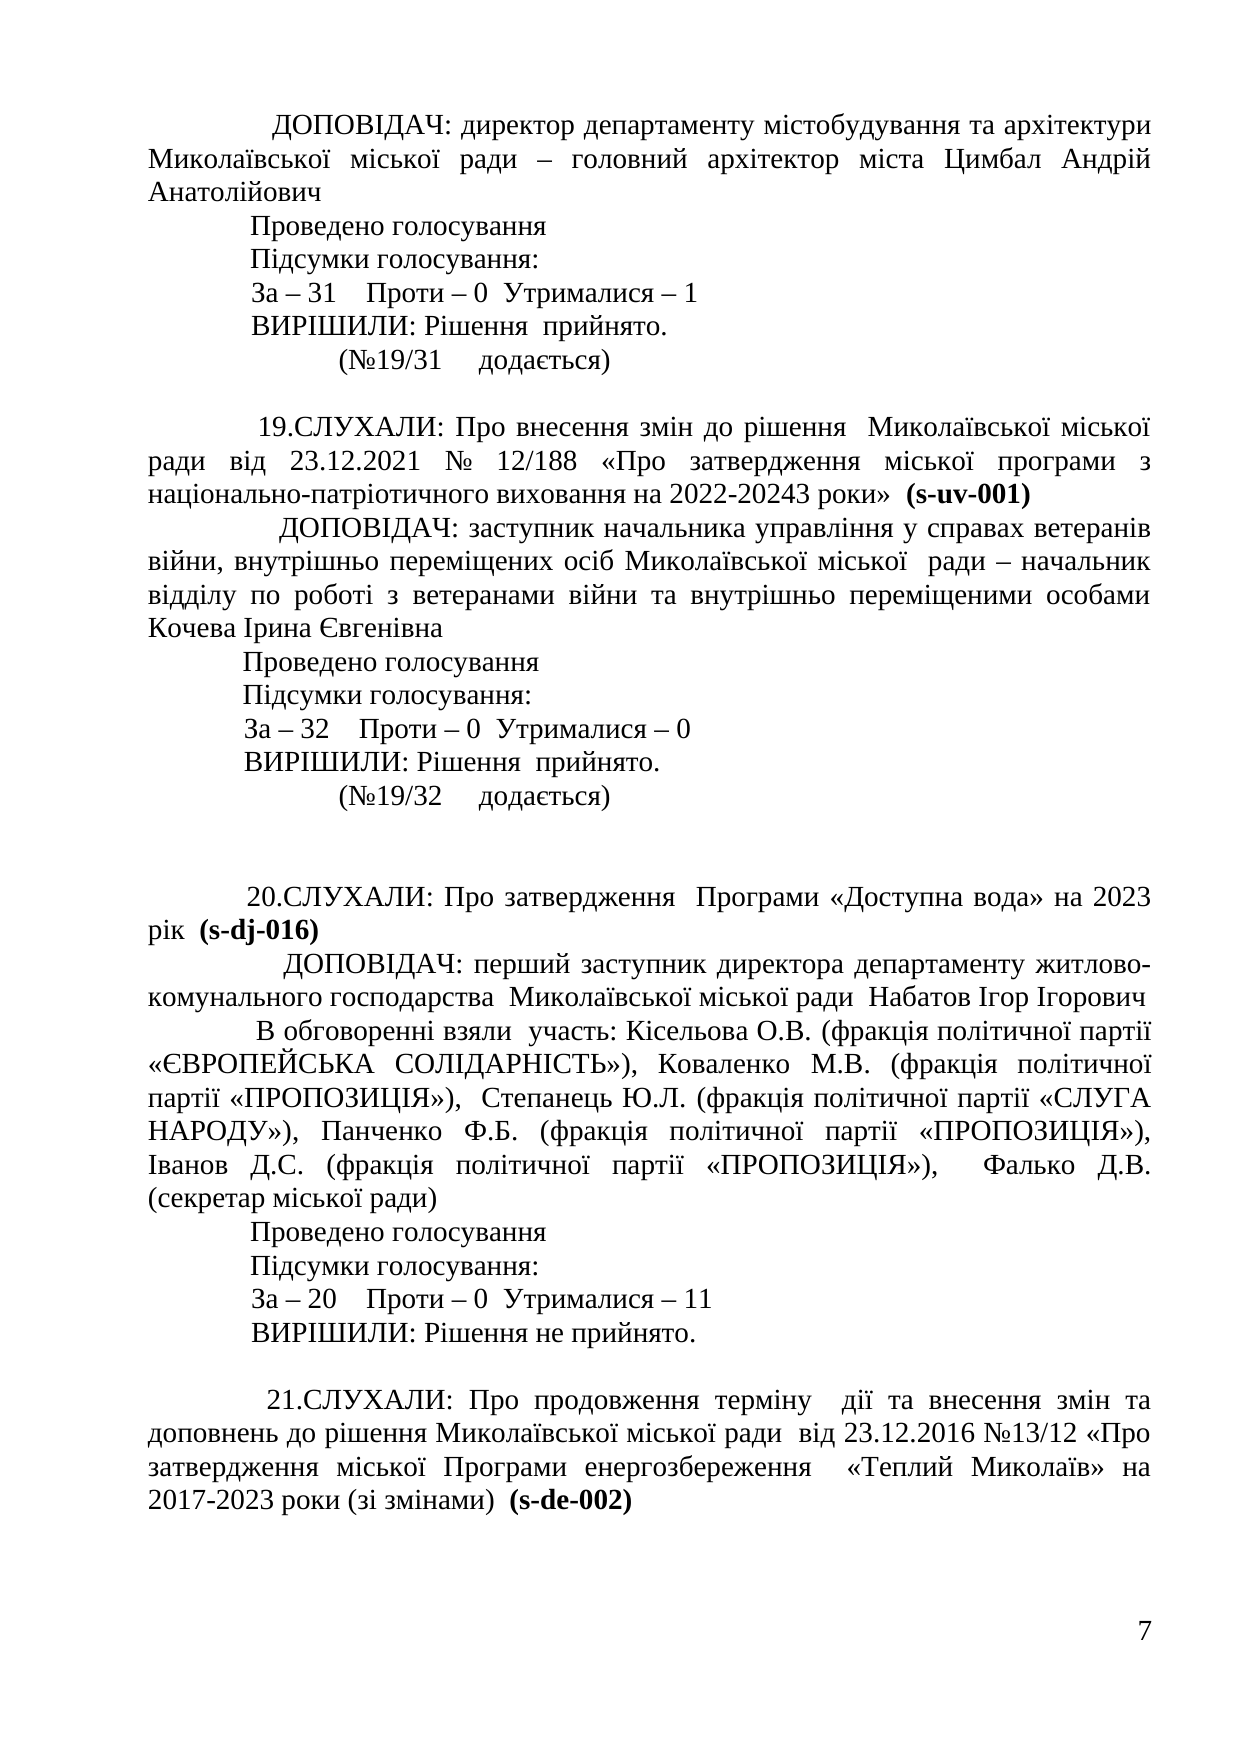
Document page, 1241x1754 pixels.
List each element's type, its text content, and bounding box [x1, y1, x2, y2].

text Підсумки голосування: [148, 677, 1152, 711]
text 21.СЛУХАЛИ: Про продовження терміну дії та внесення змін та доповнень до рішення Миколаївської міської ради від 23.12.2016 №13/12 «Про затвердження міської Програми енергозбереження «Теплий Миколаїв» на 2017-2023 роки (зі змінами) (s-de-002) [148, 1382, 1152, 1516]
text Підсумки голосування: [148, 241, 1152, 275]
text Проведено голосування [148, 1214, 1152, 1248]
text (№19/32 додається) [148, 778, 1152, 812]
text ДОПОВІДАЧ: директор департаменту містобудування та архітектури Миколаївської міської ради – головний архітектор міста Цимбал Андрій Анатолійович [148, 107, 1152, 208]
text ДОПОВІДАЧ: перший заступник директора департаменту житлово-комунального господарства Миколаївської міської ради Набатов Ігор Ігорович [148, 946, 1152, 1013]
text (№19/31 додається) [148, 342, 1152, 376]
text ВИРІШИЛИ: Рішення не прийнято. [148, 1315, 1152, 1348]
text ВИРІШИЛИ: Рішення прийнято. [148, 308, 1152, 342]
text Проведено голосування [148, 644, 1152, 677]
text 20.СЛУХАЛИ: Про затвердження Програми «Доступна вода» на 2023 рік (s-dj-016) [148, 879, 1152, 946]
text Підсумки голосування: [148, 1248, 1152, 1281]
text ДОПОВІДАЧ: заступник начальника управління у справах ветеранів війни, внутрішньо переміщених осіб Миколаївської міської ради – начальник відділу по роботі з ветеранами війни та внутрішньо переміщеними особами Кочева Ірина Євгенівна [148, 510, 1152, 644]
text ВИРІШИЛИ: Рішення прийнято. [148, 744, 1152, 778]
text За – 32 Проти – 0 Утрималися – 0 [148, 711, 1152, 744]
text В обговоренні взяли участь: Кісельова О.В. (фракція політичної партії «ЄВРОПЕЙСЬКА СОЛІДАРНІСТЬ»), Коваленко М.В. (фракція політичної партії «ПРОПОЗИЦІЯ»), Степанець Ю.Л. (фракція політичної партії «СЛУГА НАРОДУ»), Панченко Ф.Б. (фракція політичної партії «ПРОПОЗИЦІЯ»), Іванов Д.С. (фракція політичної партії «ПРОПОЗИЦІЯ»), Фалько Д.В. (секретар міської ради) [148, 1013, 1152, 1214]
text 19.СЛУХАЛИ: Про внесення змін до рішення Миколаївської міської ради від 23.12.2021 № 12/188 «Про затвердження міської програми з національно-патріотичного виховання на 2022-20243 роки» (s-uv-001) [148, 409, 1152, 510]
text За – 20 Проти – 0 Утрималися – 11 [148, 1281, 1152, 1315]
text За – 31 Проти – 0 Утрималися – 1 [148, 275, 1152, 308]
text Проведено голосування [148, 208, 1152, 241]
